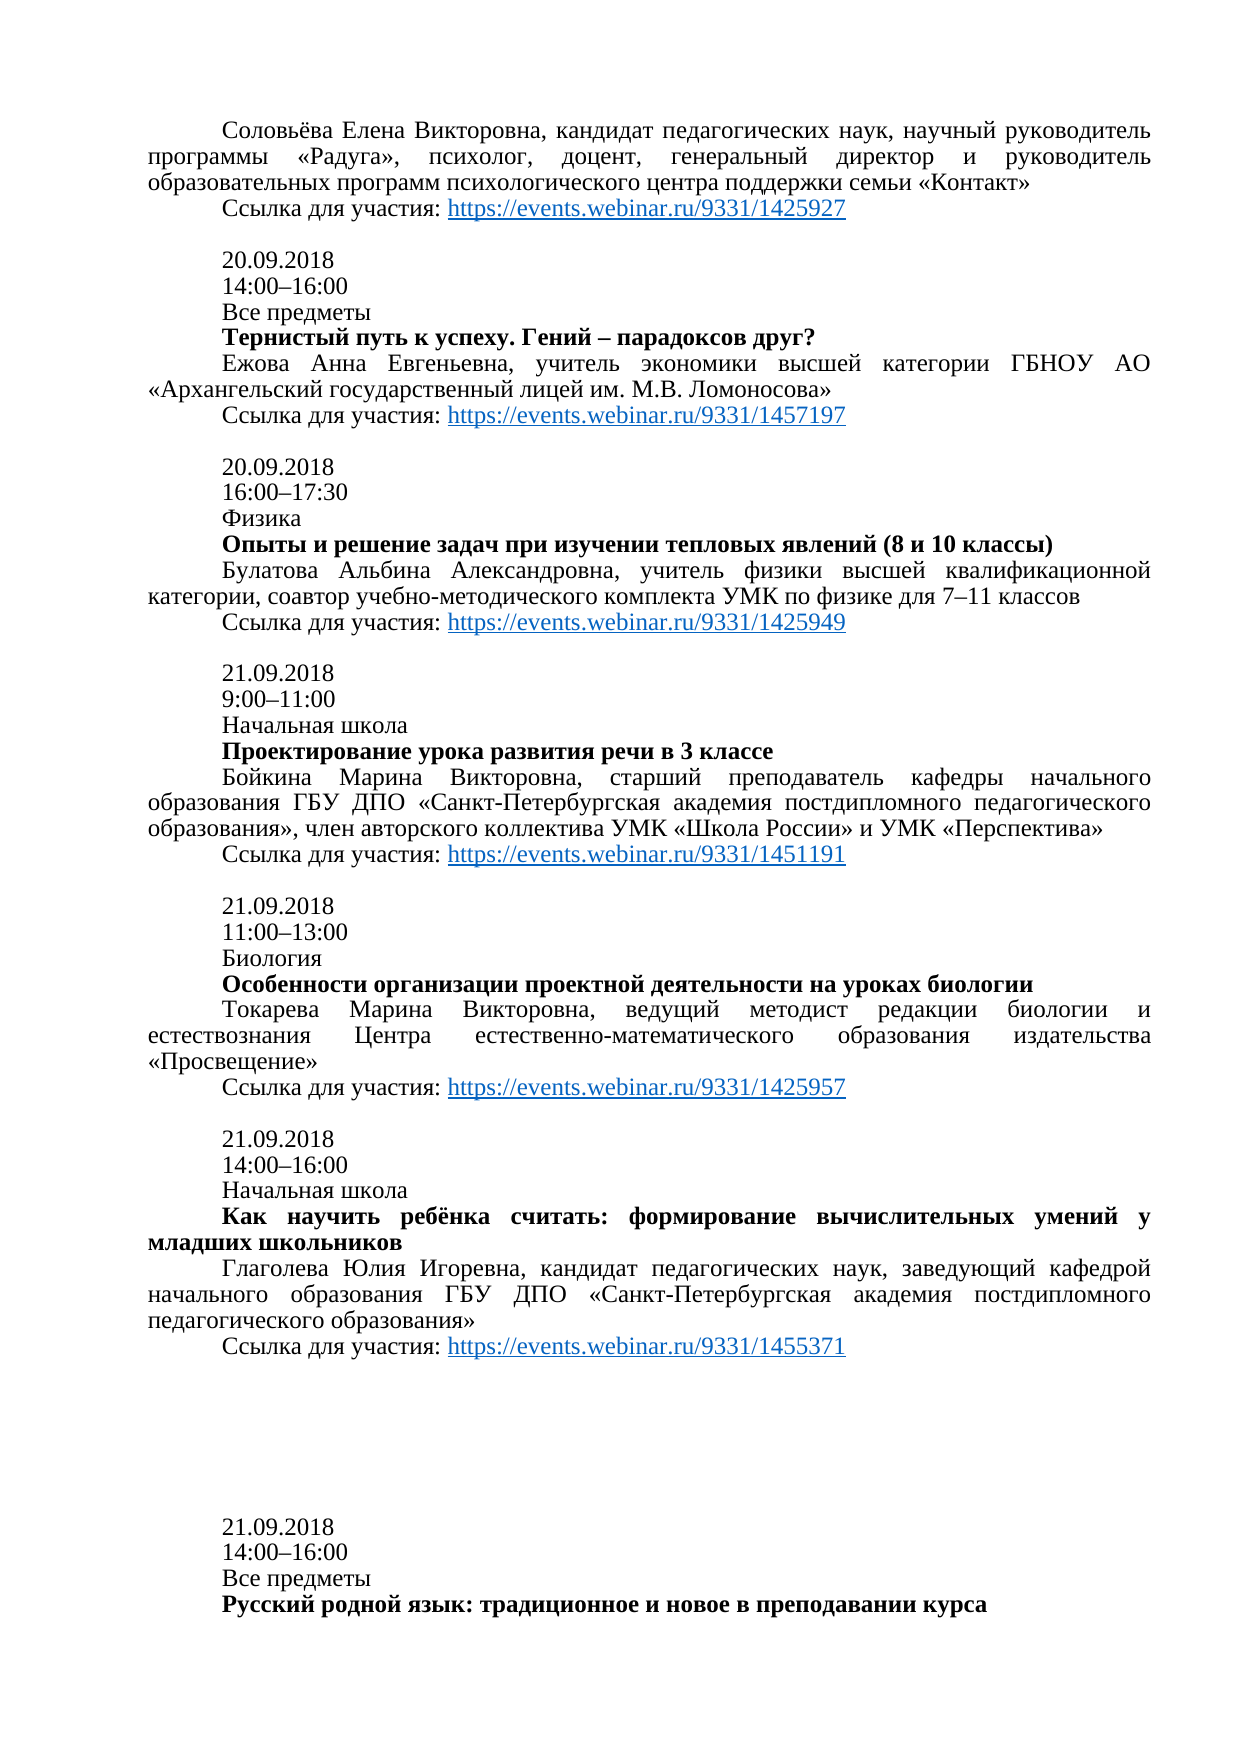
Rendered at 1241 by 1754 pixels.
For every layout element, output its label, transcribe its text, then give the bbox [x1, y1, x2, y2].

text Русский родной язык: традиционное и новое в преподавании курса [148, 1592, 1152, 1618]
text Все предметы [148, 1566, 1152, 1592]
text Начальная школа [148, 1178, 1152, 1204]
text 9:00–11:00 [148, 687, 1152, 713]
text Физика [148, 506, 1152, 532]
text 21.09.2018 [148, 661, 1152, 687]
text Опыты и решение задач при изучении тепловых явлений (8 и 10 классы) [148, 532, 1152, 558]
text Булатова Альбина Александровна, учитель физики высшей квалификационной категории, соавтор учебно-методического комплекта УМК по физике для 7–11 классов [148, 558, 1152, 609]
text Ссылка для участия: https://events.webinar.ru/9331/1455371 [148, 1333, 1152, 1359]
text Особенности организации проектной деятельности на уроках биологии [148, 971, 1152, 997]
text 14:00–16:00 [148, 273, 1152, 299]
text Проектирование урока развития речи в 3 классе [148, 739, 1152, 764]
text Глаголева Юлия Игоревна, кандидат педагогических наук, заведующий кафедрой начального образования ГБУ ДПО «Санкт-Петербургская академия постдипломного педагогического образования» [148, 1256, 1152, 1333]
text Ссылка для участия: https://events.webinar.ru/9331/1425957 [148, 1075, 1152, 1101]
text 11:00–13:00 [148, 920, 1152, 946]
text 21.09.2018 [148, 1514, 1152, 1540]
text Биология [148, 946, 1152, 971]
text 20.09.2018 [148, 454, 1152, 480]
text Ссылка для участия: https://events.webinar.ru/9331/1425927 [148, 196, 1152, 222]
text Ссылка для участия: https://events.webinar.ru/9331/1451191 [148, 842, 1152, 868]
text Токарева Марина Викторовна, ведущий методист редакции биологии и естествознания Центра естественно-математического образования издательства «Просвещение» [148, 997, 1152, 1075]
text Бойкина Марина Викторовна, старший преподаватель кафедры начального образования ГБУ ДПО «Санкт-Петербургская академия постдипломного педагогического образования», член авторского коллектива УМК «Школа России» и УМК «Перспектива» [148, 764, 1152, 842]
text 21.09.2018 [148, 894, 1152, 920]
text Соловьёва Елена Викторовна, кандидат педагогических наук, научный руководитель программы «Радуга», психолог, доцент, генеральный директор и руководитель образовательных программ психологического центра поддержки семьи «Контакт» [148, 118, 1152, 196]
text 20.09.2018 [148, 248, 1152, 273]
text Тернистый путь к успеху. Гений – парадоксов друг? [148, 325, 1152, 351]
text 21.09.2018 [148, 1127, 1152, 1152]
text Все предметы [148, 299, 1152, 325]
text 14:00–16:00 [148, 1152, 1152, 1178]
text Ежова Анна Евгеньевна, учитель экономики высшей категории ГБНОУ АО «Архангельский государственный лицей им. М.В. Ломоносова» [148, 351, 1152, 403]
text 14:00–16:00 [148, 1540, 1152, 1566]
text Ссылка для участия: https://events.webinar.ru/9331/1457197 [148, 403, 1152, 428]
text 16:00–17:30 [148, 480, 1152, 506]
text Начальная школа [148, 713, 1152, 739]
text Как научить ребёнка считать: формирование вычислительных умений у младших школьников [148, 1204, 1152, 1256]
text Ссылка для участия: https://events.webinar.ru/9331/1425949 [148, 609, 1152, 635]
